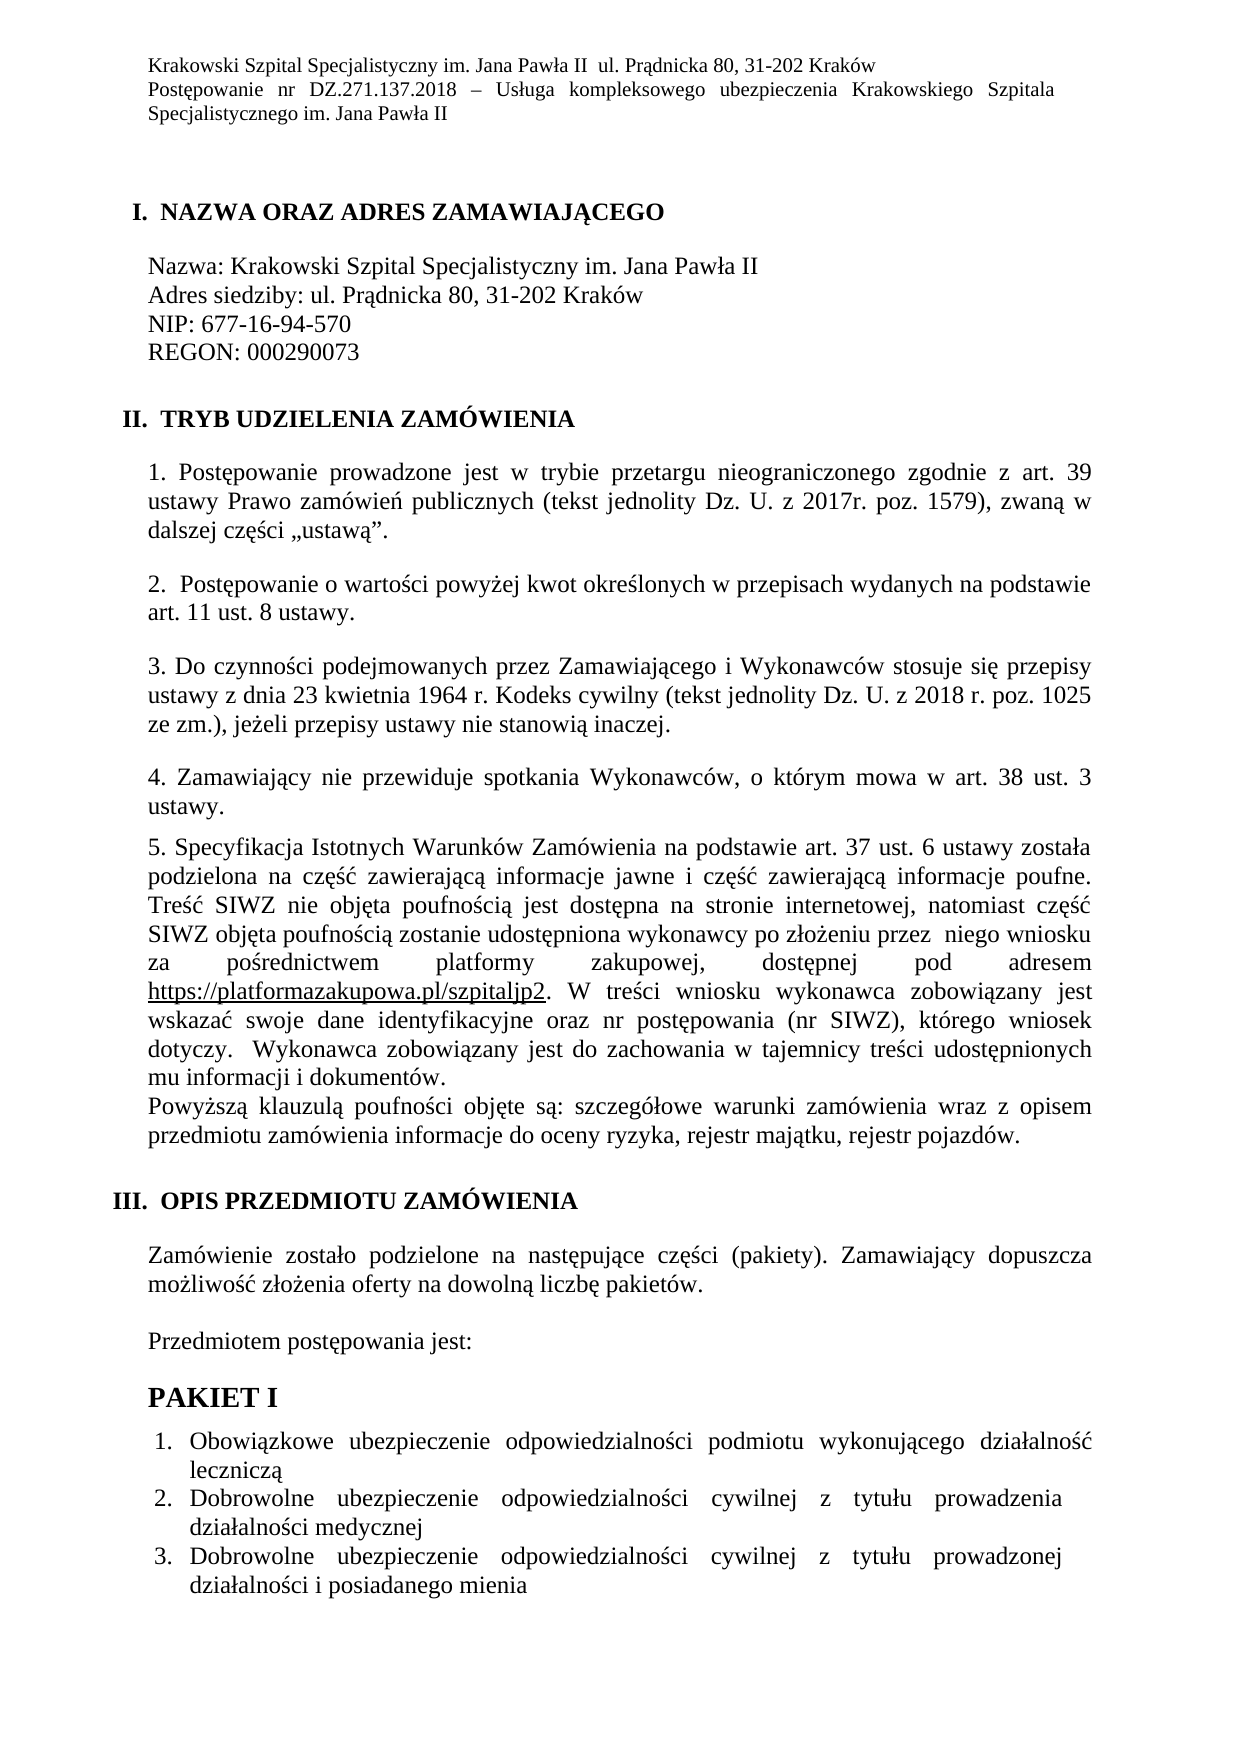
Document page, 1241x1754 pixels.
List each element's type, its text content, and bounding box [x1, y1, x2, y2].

list TRYB UDZIELENIA ZAMÓWIENIA [148, 404, 1093, 432]
list NIP: 677-16-94-570 [148, 309, 1093, 337]
list REGON: 000290073 [148, 337, 1093, 366]
text 5. Specyfikacja Istotnych Warunków Zamówienia na podstawie art. 37 ust. 6 ustawy została podzielona na część zawierającą informacje jawne i część zawierającą informacje poufne. Treść SIWZ nie objęta poufnością jest dostępna na stronie internetowej, natomiast część SIWZ objęta poufnością zostanie udostępniona wykonawcy po złożeniu przez niego wniosku za pośrednictwem platformy zakupowej, dostępnej pod adresem https://platformazakupowa.pl/szpitaljp2. W treści wniosku wykonawca zobowiązany jest wskazać swoje dane identyfikacyjne oraz nr postępowania (nr SIWZ), którego wniosek dotyczy. Wykonawca zobowiązany jest do zachowania w tajemnicy treści udostępnionych mu informacji i dokumentów. [148, 832, 1093, 1091]
text Przedmiotem postępowania jest: [148, 1326, 1093, 1355]
list Dobrowolne ubezpieczenie odpowiedzialności cywilnej z tytułu prowadzenia działalności medycznej [154, 1483, 1063, 1541]
text Powyższą klauzulą poufności objęte są: szczegółowe warunki zamówienia wraz z opisem przedmiotu zamówienia informacje do oceny ryzyka, rejestr majątku, rejestr pojazdów. [148, 1091, 1093, 1149]
text 1. Postępowanie prowadzone jest w trybie przetargu nieograniczonego zgodnie z art. 39 ustawy Prawo zamówień publicznych (tekst jednolity Dz. U. z 2017r. poz. 1579), zwaną w dalszej części „ustawą”. [148, 457, 1093, 544]
text 3. Do czynności podejmowanych przez Zamawiającego i Wykonawców stosuje się przepisy ustawy z dnia 23 kwietnia 1964 r. Kodeks cywilny (tekst jednolity Dz. U. z 2018 r. poz. 1025 ze zm.), jeżeli przepisy ustawy nie stanowią inaczej. [148, 651, 1093, 737]
list OPIS PRZEDMIOTU ZAMÓWIENIA [148, 1186, 1093, 1215]
list Obowiązkowe ubezpieczenie odpowiedzialności podmiotu wykonującego działalność leczniczą [154, 1426, 1093, 1483]
text 4. Zamawiający nie przewiduje spotkania Wykonawców, o którym mowa w art. 38 ust. 3 ustawy. [148, 762, 1093, 820]
text Zamówienie zostało podzielone na następujące części (pakiety). Zamawiający dopuszcza możliwość złożenia oferty na dowolną liczbę pakietów. [148, 1240, 1093, 1297]
text PAKIET I [148, 1380, 1093, 1413]
list Adres siedziby: ul. Prądnicka 80, 31-202 Kraków [148, 280, 1093, 309]
text 2. Postępowanie o wartości powyżej kwot określonych w przepisach wydanych na podstawie art. 11 ust. 8 ustawy. [148, 569, 1093, 626]
list Nazwa: Krakowski Szpital Specjalistyczny im. Jana Pawła II [148, 251, 1093, 280]
list NAZWA ORAZ ADRES ZAMAWIAJĄCEGO [148, 197, 1093, 226]
list Dobrowolne ubezpieczenie odpowiedzialności cywilnej z tytułu prowadzonej działalności i posiadanego mienia [154, 1541, 1063, 1598]
